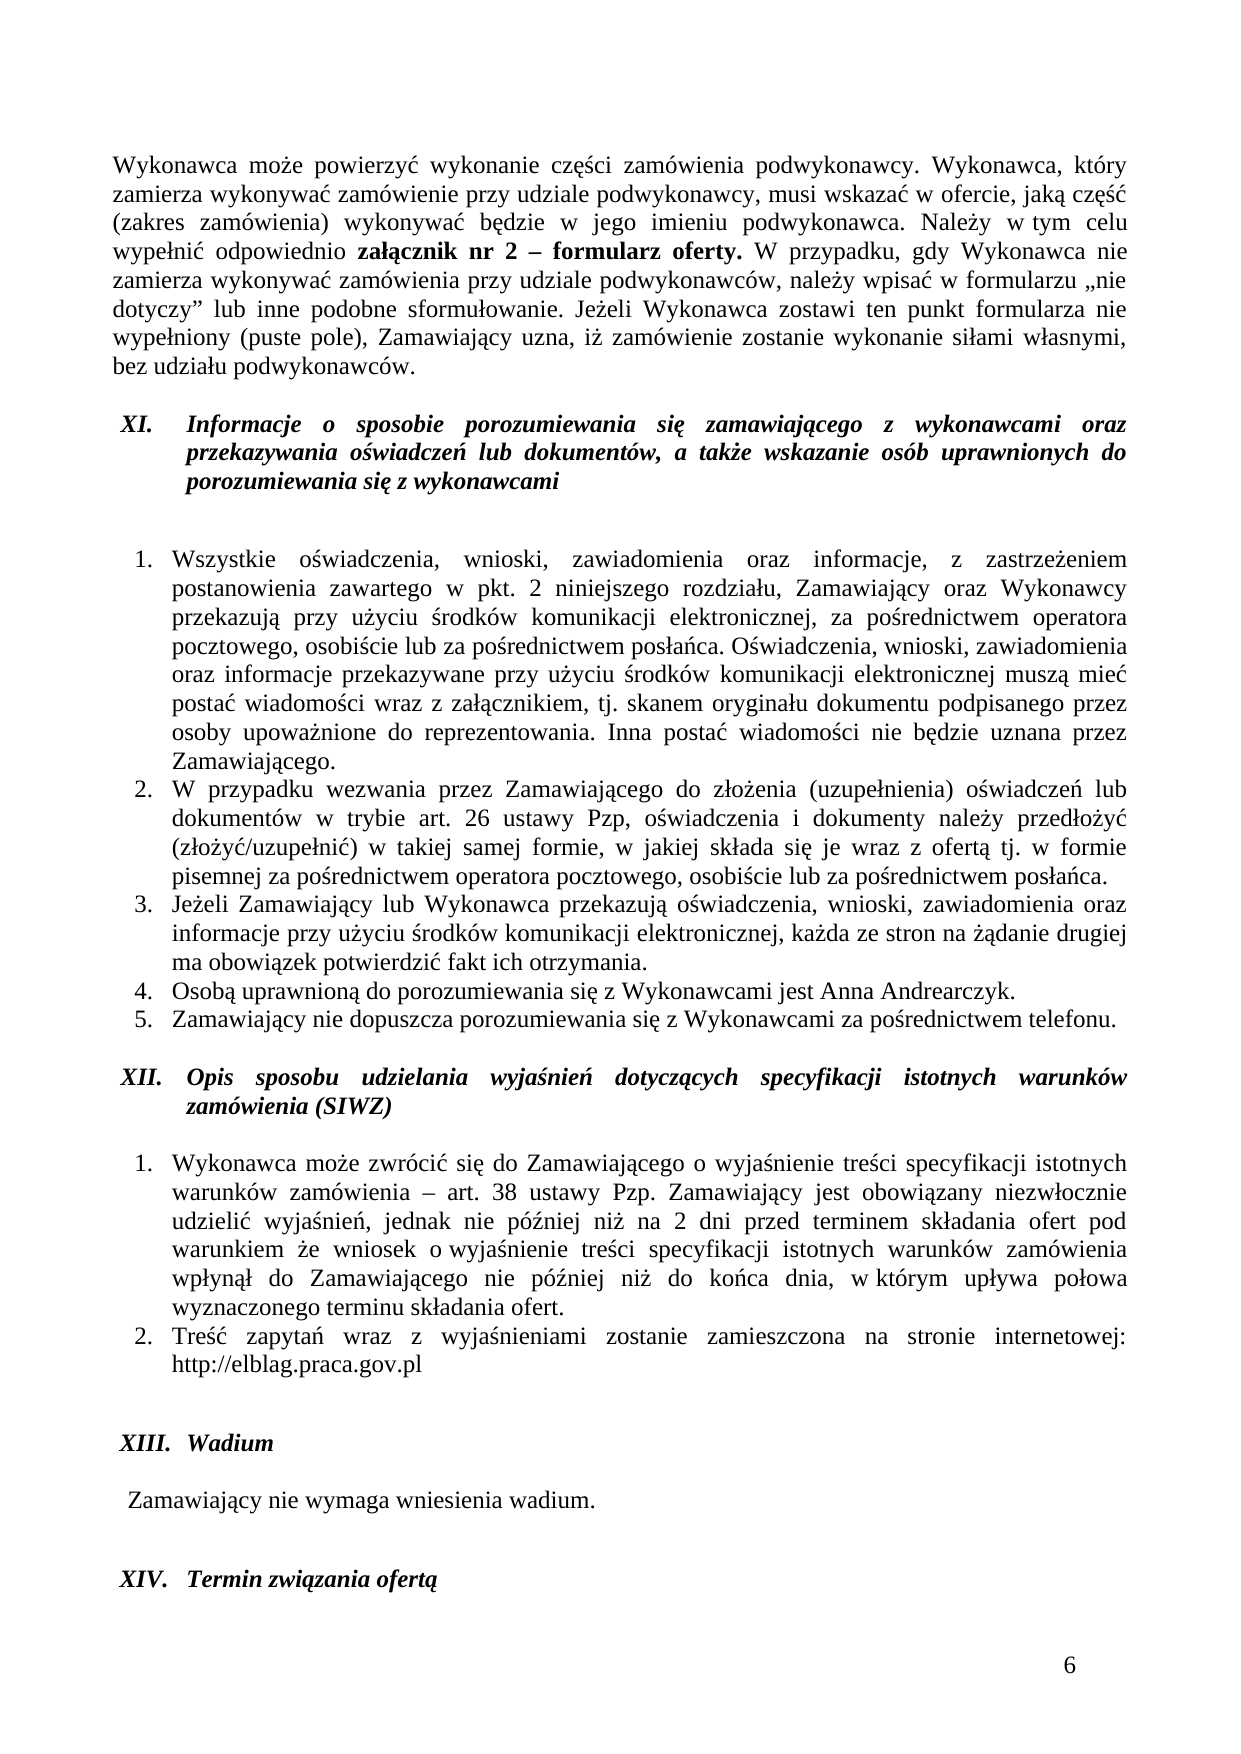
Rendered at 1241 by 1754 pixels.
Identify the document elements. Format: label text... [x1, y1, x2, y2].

text Zamawiający nie wymaga wniesienia wadium. [127, 1485, 1128, 1514]
list Informacje o sposobie porozumiewania się zamawiającego z wykonawcami oraz przekazywania oświadczeń lub dokumentów, a także wskazanie osób uprawnionych do porozumiewania się z wykonawcami [120, 409, 1128, 495]
list Jeżeli Zamawiający lub Wykonawca przekazują oświadczenia, wnioski, zawiadomienia oraz informacje przy użyciu środków komunikacji elektronicznej, każda ze stron na żądanie drugiej ma obowiązek potwierdzić fakt ich otrzymania. [134, 889, 1128, 976]
list Treść zapytań wraz z wyjaśnieniami zostanie zamieszczona na stronie internetowej: http://elblag.praca.gov.pl [134, 1321, 1128, 1378]
list Termin związania ofertą [119, 1564, 1128, 1592]
list Opis sposobu udzielania wyjaśnień dotyczących specyfikacji istotnych warunków zamówienia (SIWZ) [120, 1062, 1128, 1119]
list Wykonawca może zwrócić się do Zamawiającego o wyjaśnienie treści specyfikacji istotnych warunków zamówienia – art. 38 ustawy Pzp. Zamawiający jest obowiązany niezwłocznie udzielić wyjaśnień, jednak nie później niż na 2 dni przed terminem składania ofert pod warunkiem że wniosek o wyjaśnienie treści specyfikacji istotnych warunków zamówienia wpłynął do Zamawiającego nie później niż do końca dnia, w którym upływa połowa wyznaczonego terminu składania ofert. [134, 1148, 1128, 1321]
list W przypadku wezwania przez Zamawiającego do złożenia (uzupełnienia) oświadczeń lub dokumentów w trybie art. 26 ustawy Pzp, oświadczenia i dokumenty należy przedłożyć (złożyć/uzupełnić) w takiej samej formie, w jakiej składa się je wraz z ofertą tj. w formie pisemnej za pośrednictwem operatora pocztowego, osobiście lub za pośrednictwem posłańca. [134, 774, 1128, 889]
list Osobą uprawnioną do porozumiewania się z Wykonawcami jest Anna Andrearczyk. [134, 976, 1128, 1004]
text Wykonawca może powierzyć wykonanie części zamówienia podwykonawcy. Wykonawca, który zamierza wykonywać zamówienie przy udziale podwykonawcy, musi wskazać w ofercie, jaką część (zakres zamówienia) wykonywać będzie w jego imieniu podwykonawca. Należy w tym celu wypełnić odpowiednio załącznik nr 2 – formularz oferty. W przypadku, gdy Wykonawca nie zamierza wykonywać zamówienia przy udziale podwykonawców, należy wpisać w formularzu „nie dotyczy” lub inne podobne sformułowanie. Jeżeli Wykonawca zostawi ten punkt formularza nie wypełniony (puste pole), Zamawiający uzna, iż zamówienie zostanie wykonanie siłami własnymi, bez udziału podwykonawców. [112, 150, 1128, 380]
list Wadium [119, 1428, 1128, 1457]
list Zamawiający nie dopuszcza porozumiewania się z Wykonawcami za pośrednictwem telefonu. [134, 1004, 1128, 1033]
list Wszystkie oświadczenia, wnioski, zawiadomienia oraz informacje, z zastrzeżeniem postanowienia zawartego w pkt. 2 niniejszego rozdziału, Zamawiający oraz Wykonawcy przekazują przy użyciu środków komunikacji elektronicznej, za pośrednictwem operatora pocztowego, osobiście lub za pośrednictwem posłańca. Oświadczenia, wnioski, zawiadomienia oraz informacje przekazywane przy użyciu środków komunikacji elektronicznej muszą mieć postać wiadomości wraz z załącznikiem, tj. skanem oryginału dokumentu podpisanego przez osoby upoważnione do reprezentowania. Inna postać wiadomości nie będzie uznana przez Zamawiającego. [134, 544, 1128, 774]
